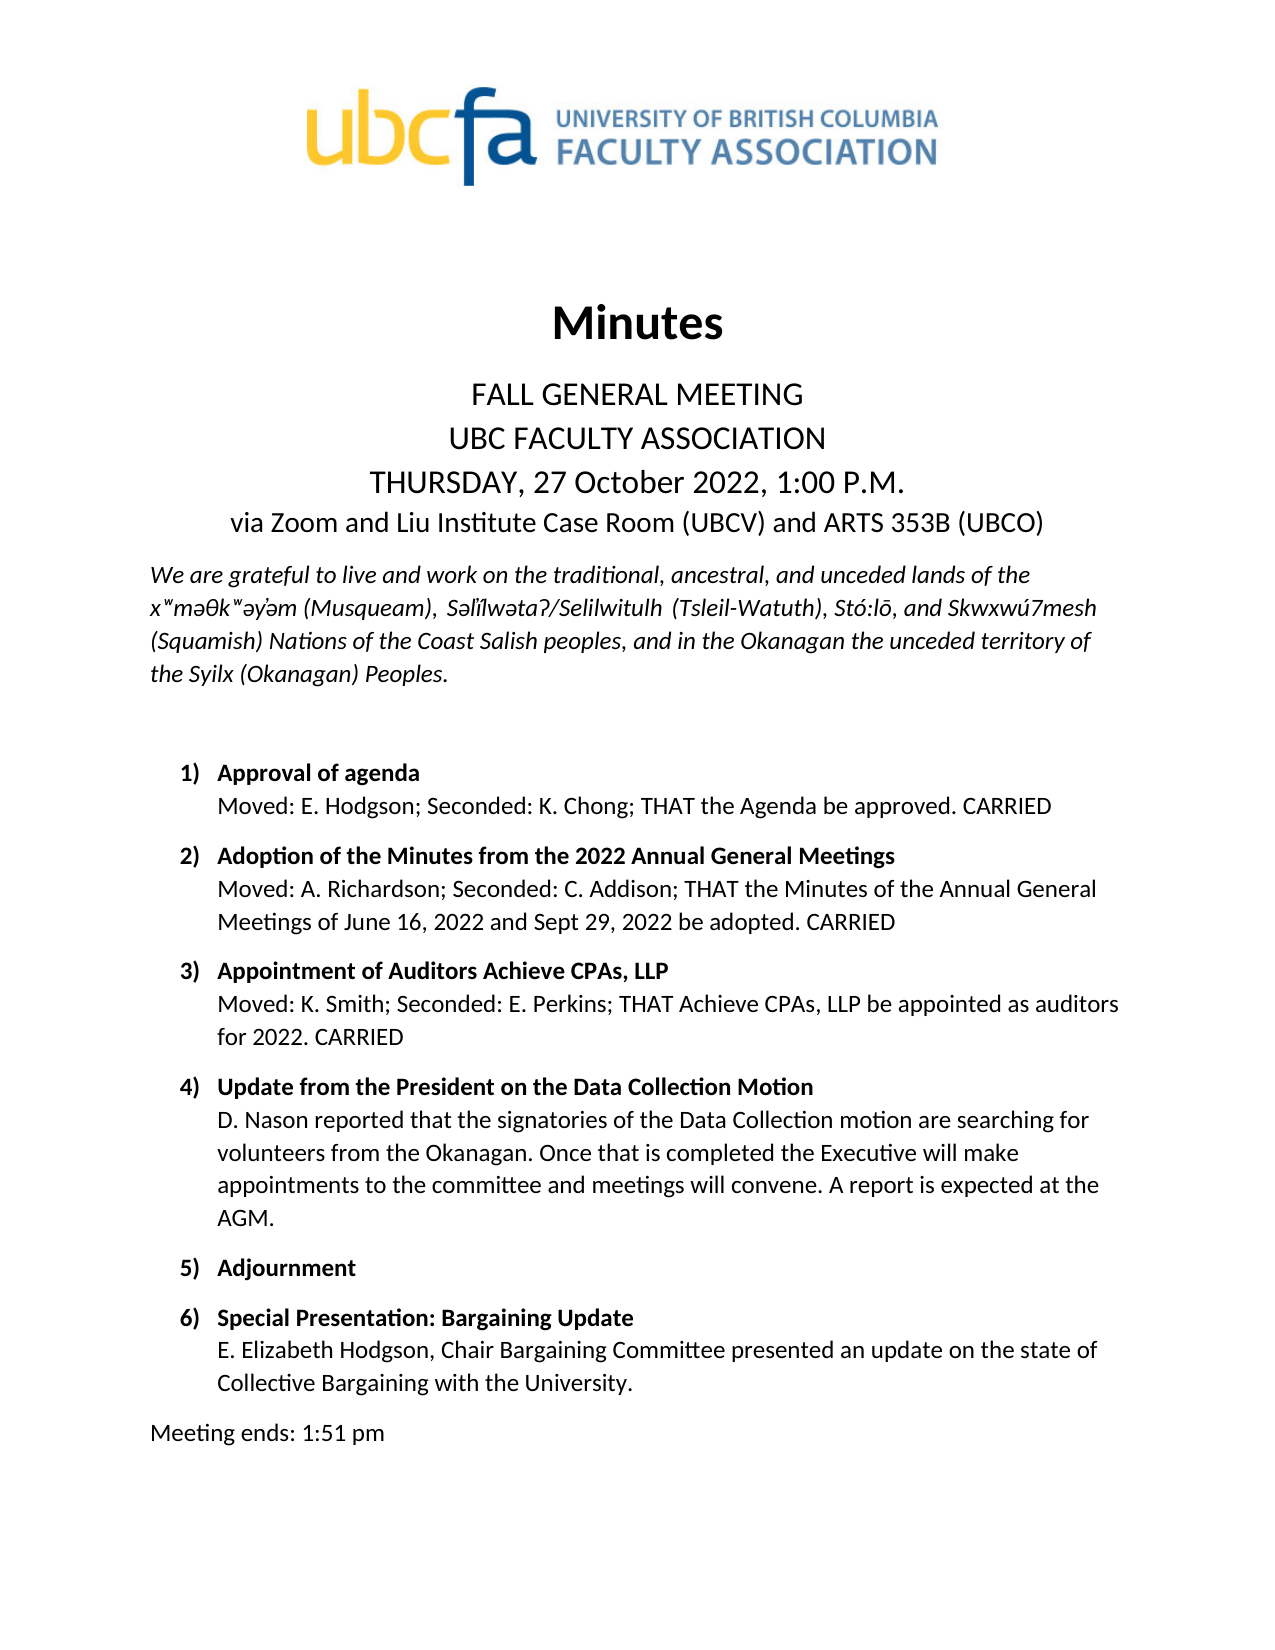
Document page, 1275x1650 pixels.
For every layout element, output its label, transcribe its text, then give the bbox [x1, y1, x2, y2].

list Adoption of the Minutes from the 2022 Annual General Meetings Moved: A. Richardson; Seconded: C. Addison; THAT the Minutes of the Annual General Meetings of June 16, 2022 and Sept 29, 2022 be adopted. CARRIED [179, 840, 1125, 936]
list Appointment of Auditors Achieve CPAs, LLP Moved: K. Smith; Seconded: E. Perkins; THAT Achieve CPAs, LLP be appointed as auditors for 2022. CARRIED [179, 956, 1125, 1052]
list Update from the President on the Data Collection Motion D. Nason reported that the signatories of the Data Collection motion are searching for volunteers from the Okanagan. Once that is completed the Executive will make appointments to the committee and meetings will convene. A report is expected at the AGM. [179, 1071, 1125, 1233]
text Meeting ends: 1:51 pm [150, 1417, 1125, 1448]
text We are grateful to live and work on the traditional, ancestral, and unceded lands of the xʷməθkʷəy̓əm (Musqueam), Səl̓ílwətaʔ/Selilwitulh (Tsleil-Watuth), Stó:lō, and Skwxwú7mesh (Squamish) Nations of the Coast Salish peoples, and in the Okanagan the unceded territory of the Syilx (Okanagan) Peoples. [150, 560, 1125, 689]
list Special Presentation: Bargaining Update E. Elizabeth Hodgson, Chair Bargaining Committee presented an update on the state of Collective Bargaining with the University. [179, 1302, 1125, 1398]
text Minutes [150, 291, 1125, 352]
list Approval of agenda Moved: E. Hodgson; Seconded: K. Chong; THAT the Agenda be approved. CARRIED [179, 758, 1125, 821]
picture [306, 85, 969, 187]
text FALL GENERAL MEETING UBC FACULTY ASSOCIATION THURSDAY, 27 October 2022, 1:00 P.M. via Zoom and Liu Institute Case Room (UBCV) and ARTS 353B (UBCO) [150, 373, 1125, 540]
list Adjournment [179, 1252, 1125, 1283]
